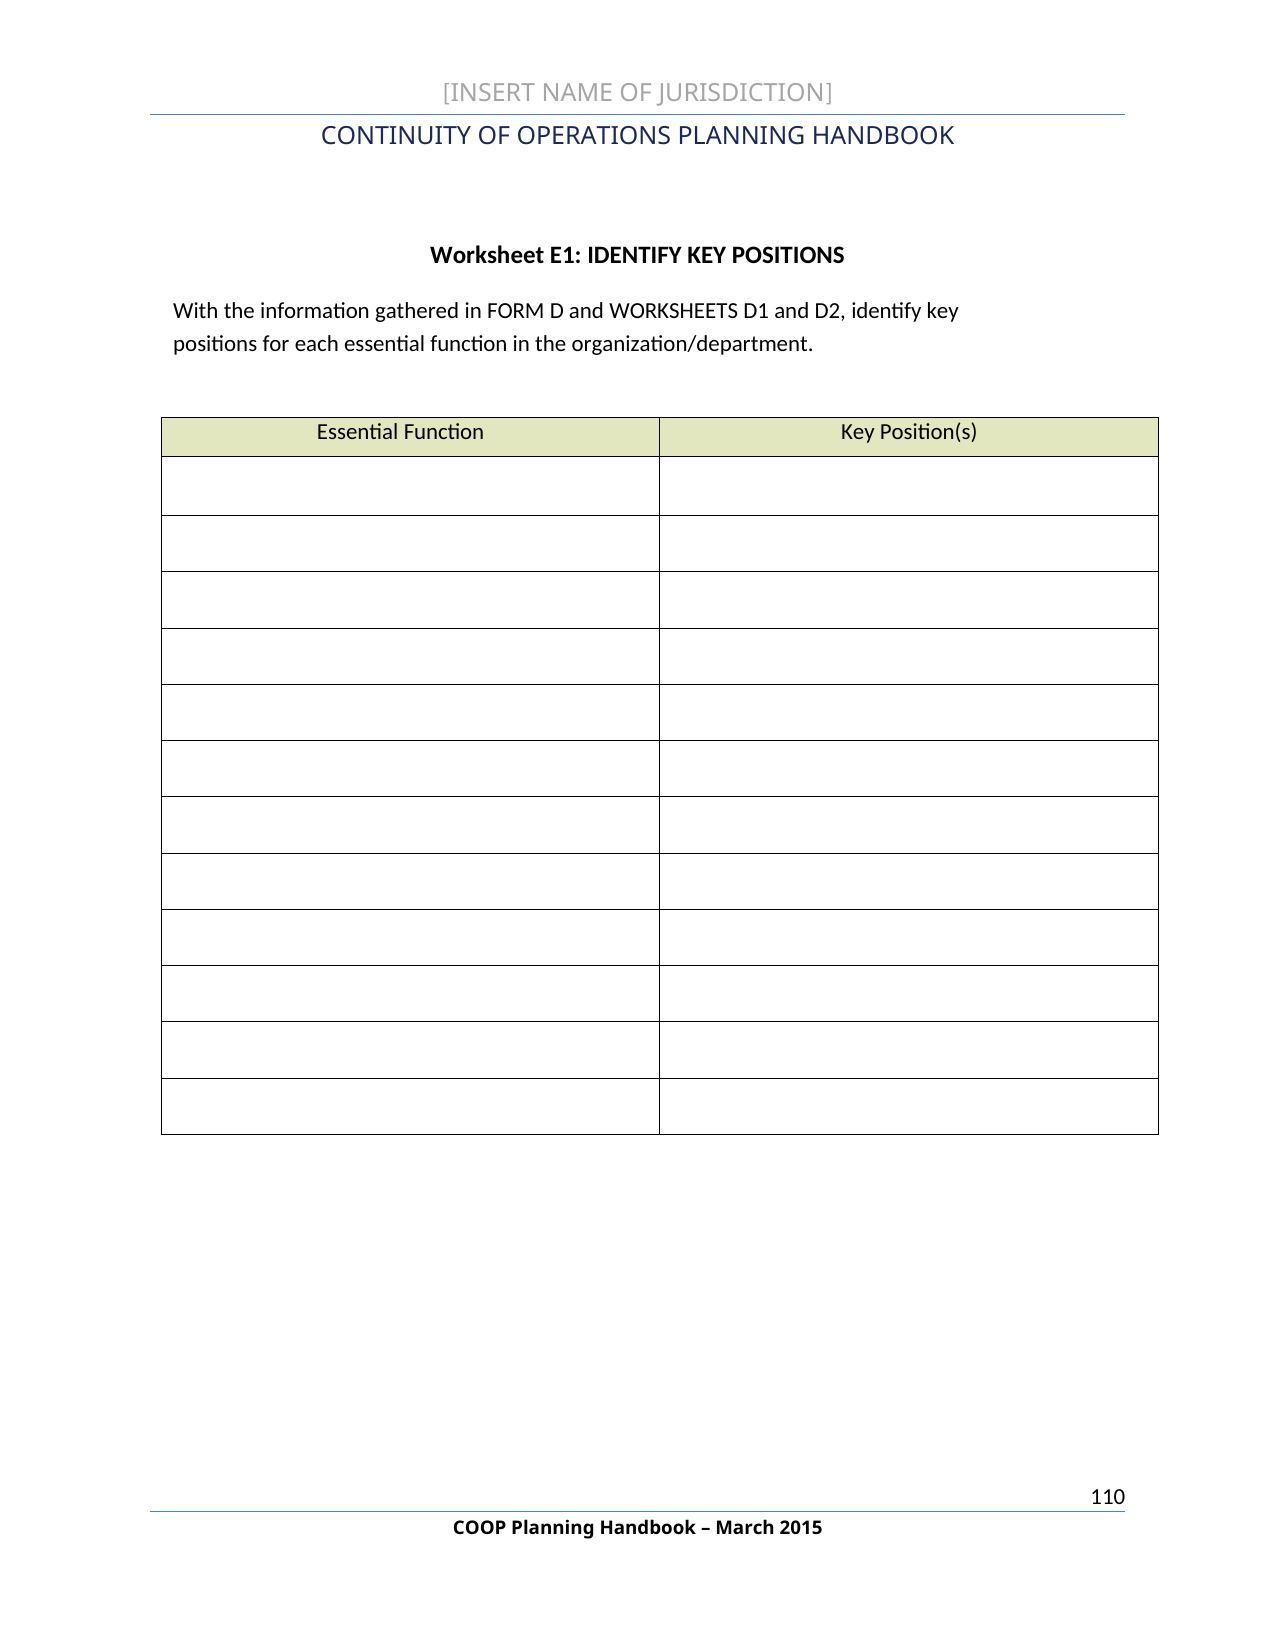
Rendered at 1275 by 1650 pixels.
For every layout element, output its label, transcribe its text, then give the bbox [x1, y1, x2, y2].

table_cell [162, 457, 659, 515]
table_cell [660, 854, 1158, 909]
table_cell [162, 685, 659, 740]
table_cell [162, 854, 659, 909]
subtitle Worksheet E1: IDENTIFY KEY POSITIONS [150, 239, 1125, 269]
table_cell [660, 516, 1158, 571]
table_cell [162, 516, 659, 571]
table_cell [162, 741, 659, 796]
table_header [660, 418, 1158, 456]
text With the information gathered in FORM D and WORKSHEETS D1 and D2, identify key positions for each essential function in the organization/department. [173, 297, 1040, 357]
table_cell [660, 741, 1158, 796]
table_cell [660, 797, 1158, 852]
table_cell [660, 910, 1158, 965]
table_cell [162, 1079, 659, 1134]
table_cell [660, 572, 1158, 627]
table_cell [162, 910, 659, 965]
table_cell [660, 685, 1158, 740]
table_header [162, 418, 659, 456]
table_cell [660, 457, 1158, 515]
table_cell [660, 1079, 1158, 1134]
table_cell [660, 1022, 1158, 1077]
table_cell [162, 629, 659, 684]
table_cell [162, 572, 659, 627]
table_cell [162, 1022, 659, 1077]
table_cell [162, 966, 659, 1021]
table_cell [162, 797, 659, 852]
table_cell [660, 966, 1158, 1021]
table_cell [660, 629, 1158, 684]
